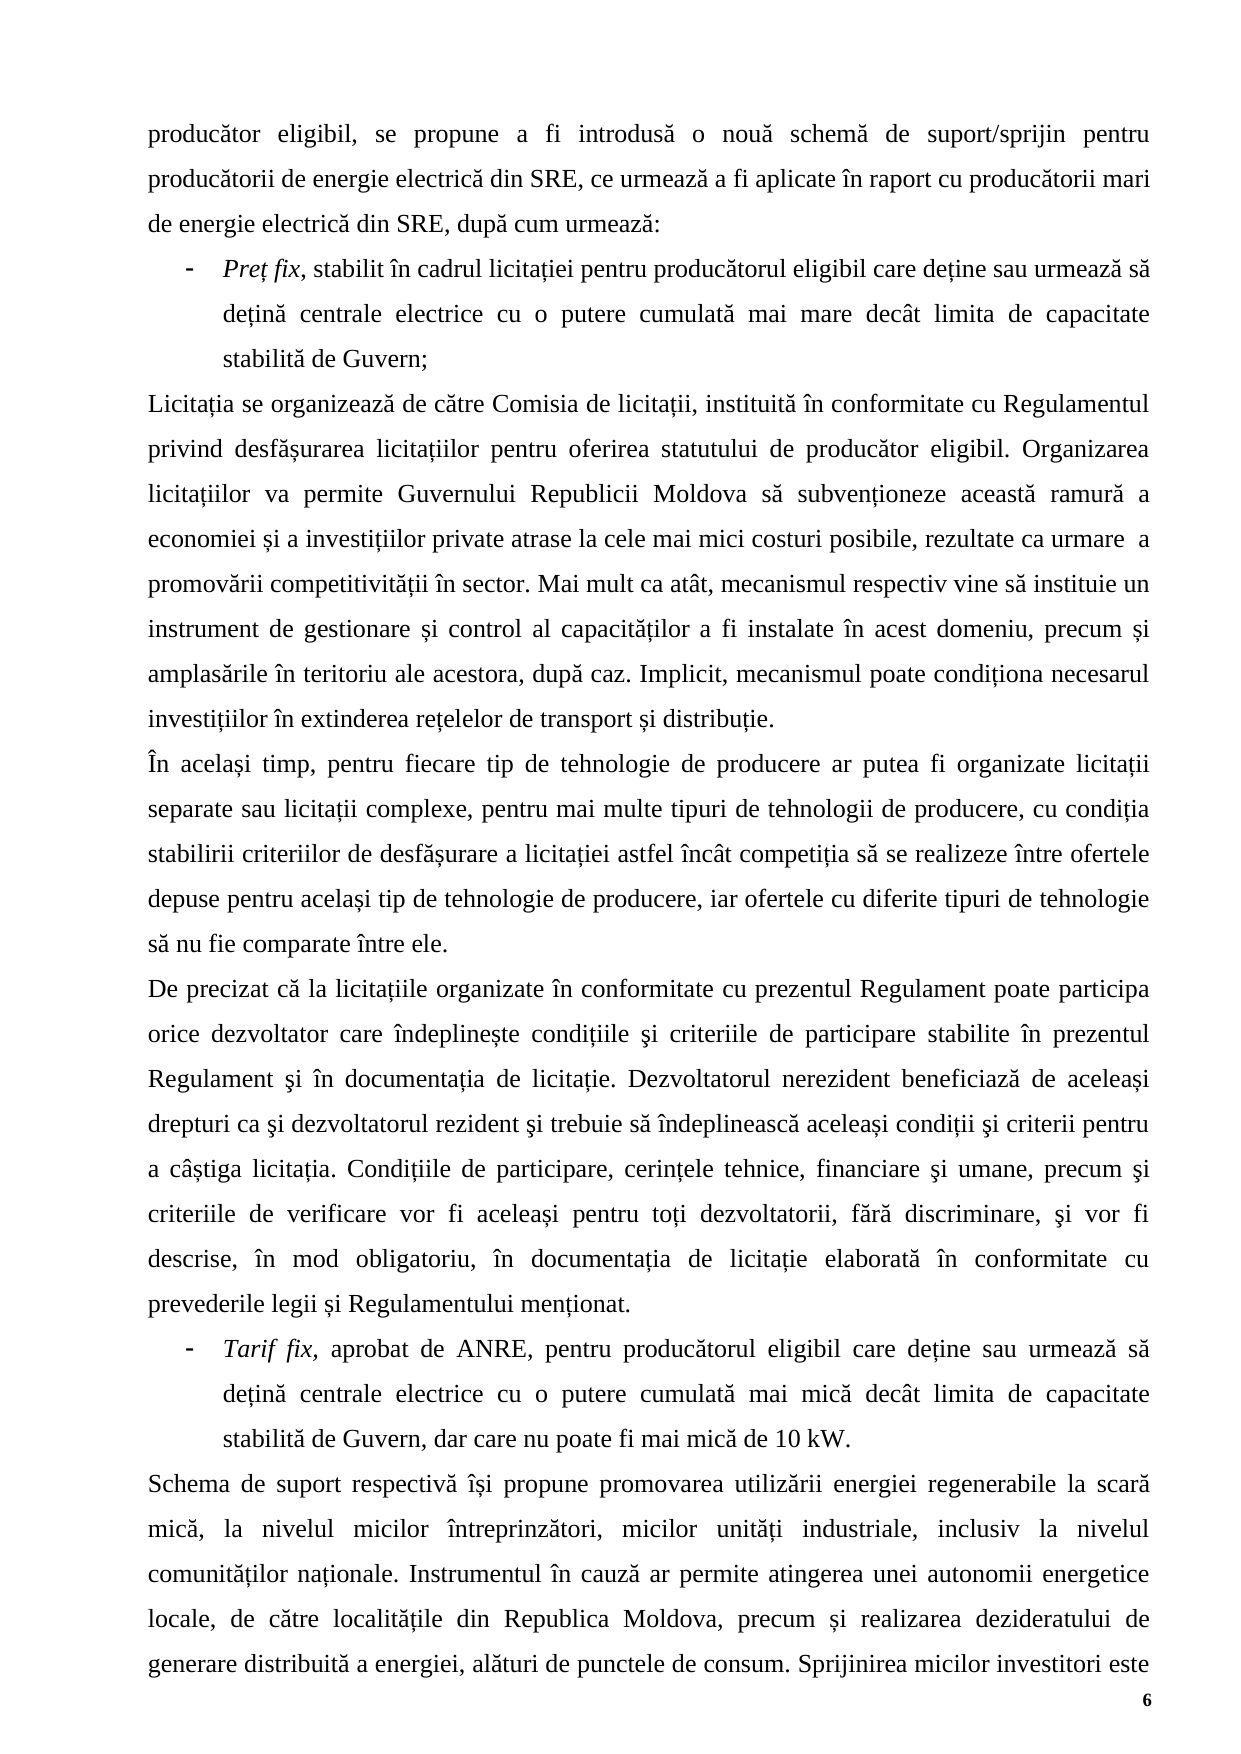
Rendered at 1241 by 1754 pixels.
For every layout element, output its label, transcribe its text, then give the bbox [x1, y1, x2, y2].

text Licitația se organizează de către Comisia de licitații, instituită în conformitate cu Regulamentul privind desfășurarea licitațiilor pentru oferirea statutului de producător eligibil. Organizarea licitațiilor va permite Guvernului Republicii Moldova să subvenționeze această ramură a economiei și a investițiilor private atrase la cele mai mici costuri posibile, rezultate ca urmare a promovării competitivității în sector. Mai mult ca atât, mecanismul respectiv vine să instituie un instrument de gestionare și control al capacităților a fi instalate în acest domeniu, precum și amplasările în teritoriu ale acestora, după caz. Implicit, mecanismul poate condiționa necesarul investițiilor în extinderea rețelelor de transport și distribuție. [148, 388, 1152, 733]
list Tarif fix, aprobat de ANRE, pentru producătorul eligibil care deține sau urmează să dețină centrale electrice cu o putere cumulată mai mică decât limita de capacitate stabilită de Guvern, dar care nu poate fi mai mică de 10 kW. [185, 1333, 1152, 1453]
list Preț fix, stabilit în cadrul licitației pentru producătorul eligibil care deține sau urmează să dețină centrale electrice cu o putere cumulată mai mare decât limita de capacitate stabilită de Guvern; [185, 253, 1152, 373]
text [148, 1468, 1152, 1678]
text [148, 118, 1152, 238]
text În același timp, pentru fiecare tip de tehnologie de producere ar putea fi organizate licitații separate sau licitații complexe, pentru mai multe tipuri de tehnologii de producere, cu condiția stabilirii criteriilor de desfășurare a licitației astfel încât competiția să se realizeze între ofertele depuse pentru același tip de tehnologie de producere, iar ofertele cu diferite tipuri de tehnologie să nu fie comparate între ele. [148, 748, 1152, 958]
text De precizat că la licitațiile organizate în conformitate cu prezentul Regulament poate participa orice dezvoltator care îndeplinește condițiile şi criteriile de participare stabilite în prezentul Regulament şi în documentația de licitație. Dezvoltatorul nerezident beneficiază de aceleași drepturi ca şi dezvoltatorul rezident şi trebuie să îndeplinească aceleași condiții şi criterii pentru a câștiga licitația. Condițiile de participare, cerințele tehnice, financiare şi umane, precum şi criteriile de verificare vor fi aceleași pentru toți dezvoltatorii, fără discriminare, şi vor fi descrise, în mod obligatoriu, în documentația de licitație elaborată în conformitate cu prevederile legii și Regulamentului menționat. [148, 973, 1152, 1318]
